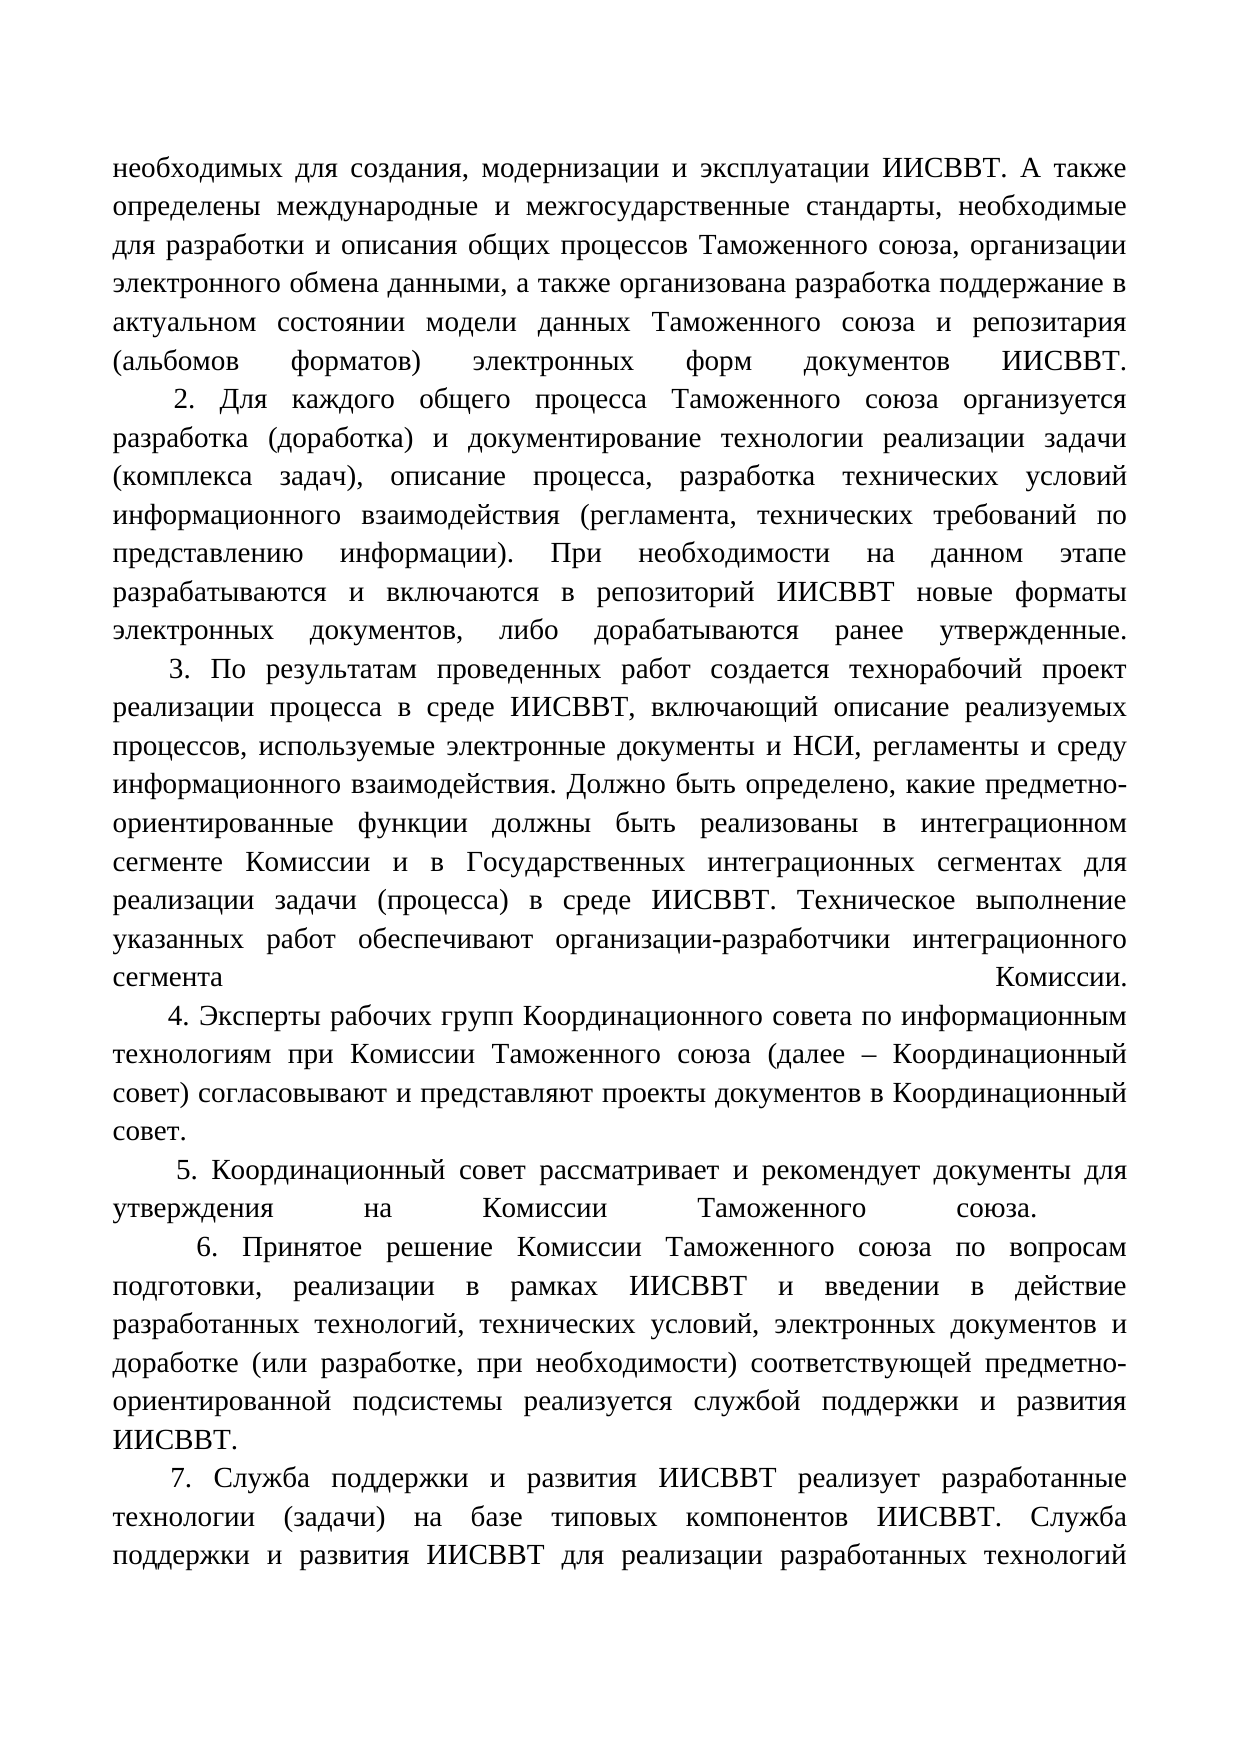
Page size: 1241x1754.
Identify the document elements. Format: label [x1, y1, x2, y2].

text [112, 150, 1128, 1571]
